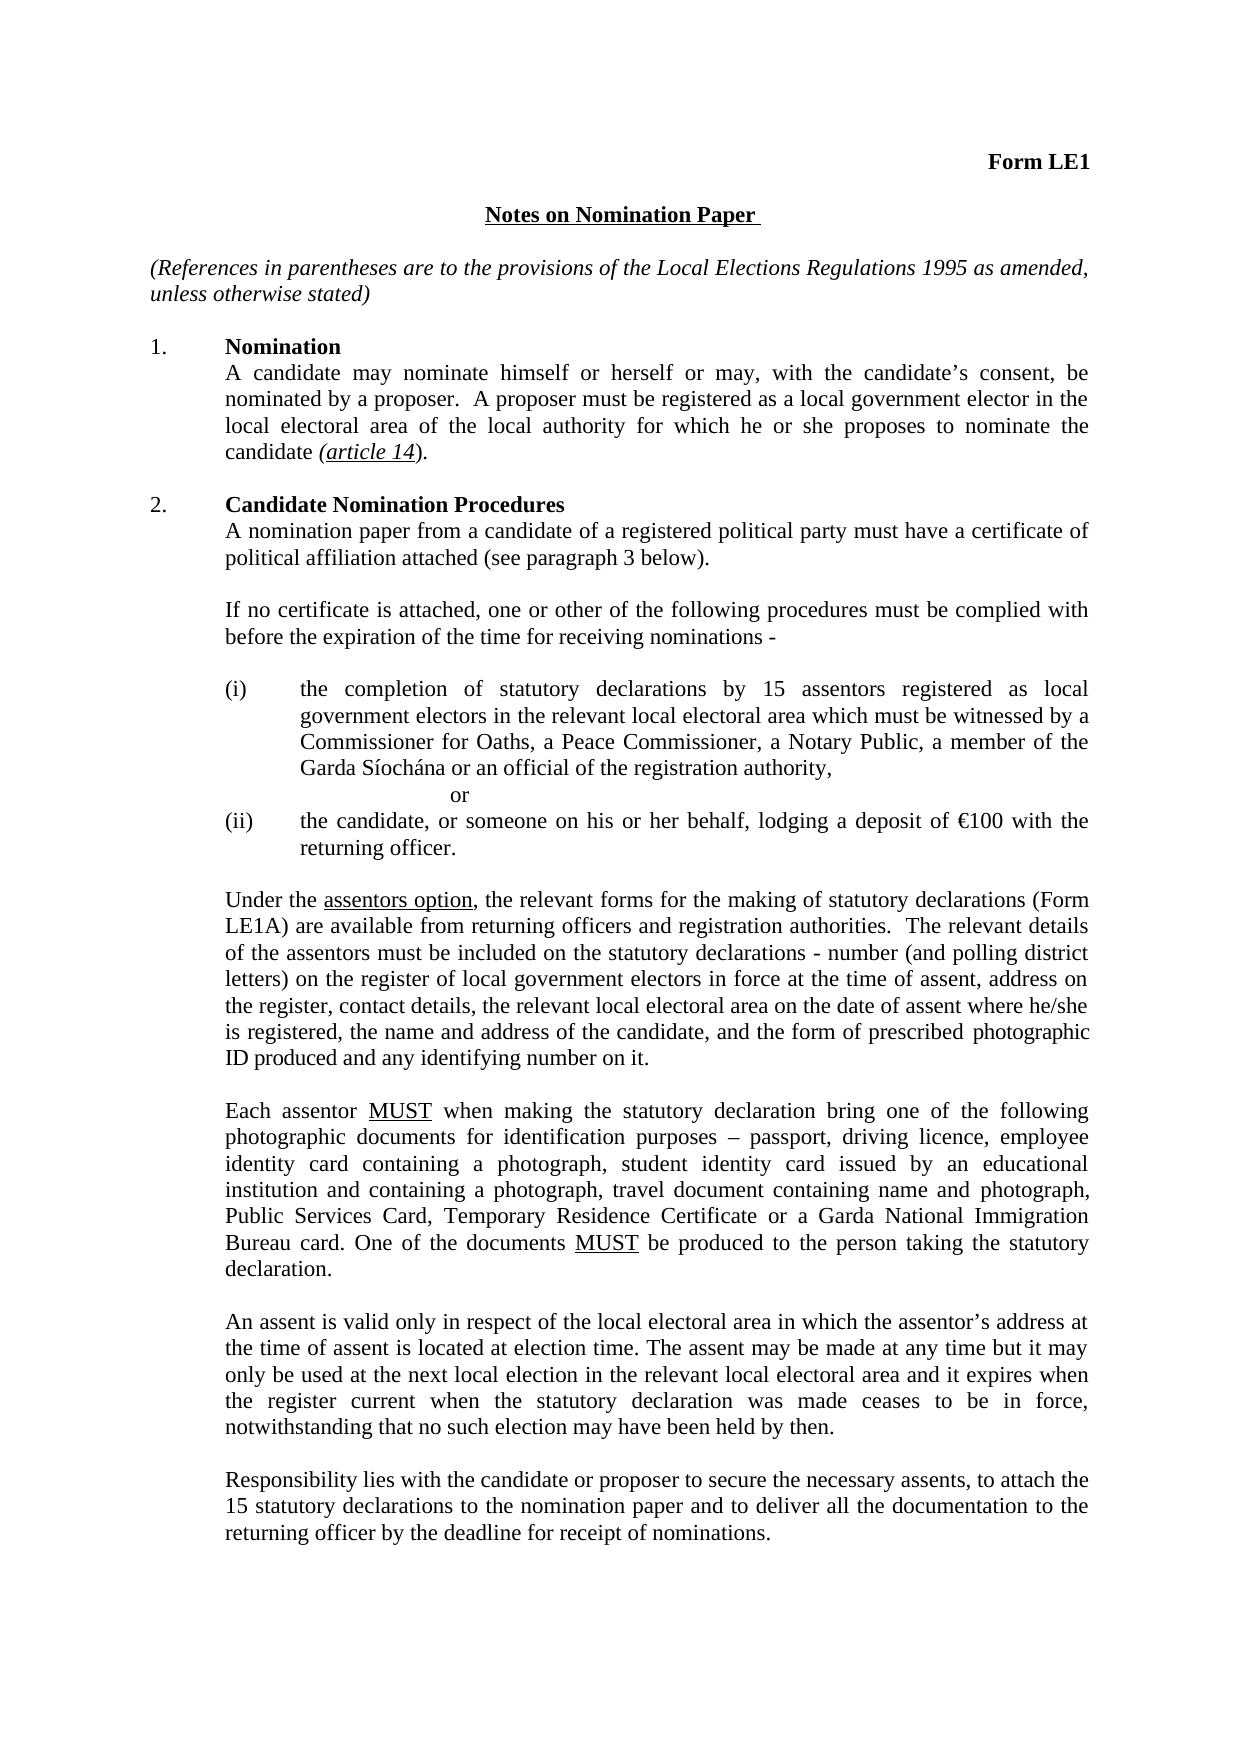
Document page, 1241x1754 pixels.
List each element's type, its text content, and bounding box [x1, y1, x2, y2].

text or [150, 781, 1090, 807]
text (ii) the candidate, or someone on his or her behalf, lodging a deposit of €100 with the returning officer. [225, 807, 1090, 860]
text (References in parentheses are to the provisions of the Local Elections Regulations 1995 as amended, unless otherwise stated) [150, 254, 1090, 306]
text 1. Nomination [150, 333, 1090, 359]
text Each assentor MUST when making the statutory declaration bring one of the following photographic documents for identification purposes – passport, driving licence, employee identity card containing a photograph, student identity card issued by an educational institution and containing a photograph, travel document containing name and photograph, Public Services Card, Temporary Residence Certificate or a Garda National Immigration Bureau card. One of the documents MUST be produced to the person taking the statutory declaration. [150, 1097, 1090, 1282]
text Under the assentors option, the relevant forms for the making of statutory declarations (Form LE1A) are available from returning officers and registration authorities. The relevant details of the assentors must be included on the statutory declarations - number (and polling district letters) on the register of local government electors in force at the time of assent, address on the register, contact details, the relevant local electoral area on the date of assent where he/she is registered, the name and address of the candidate, and the form of prescribed photographic ID produced and any identifying number on it. [225, 886, 1090, 1071]
text 2. Candidate Nomination Procedures [150, 491, 1090, 517]
text (i) the completion of statutory declarations by 15 assentors registered as local government electors in the relevant local electoral area which must be witnessed by a Commissioner for Oaths, a Peace Commissioner, a Notary Public, a member of the Garda Síochána or an official of the registration authority, [225, 675, 1090, 781]
text A nomination paper from a candidate of a registered political party must have a certificate of political affiliation attached (see paragraph 3 below). [150, 517, 1090, 570]
text An assent is valid only in respect of the local electoral area in which the assentor’s address at the time of assent is located at election time. The assent may be made at any time but it may only be used at the next local election in the relevant local electoral area and it expires when the register current when the statutory declaration was made ceases to be in force, notwithstanding that no such election may have been held by then. [225, 1308, 1090, 1440]
text Form LE1 [150, 148, 1090, 175]
text Notes on Nomination Paper [150, 201, 1090, 227]
text If no certificate is attached, one or other of the following procedures must be complied with before the expiration of the time for receiving nominations - [225, 596, 1090, 649]
text A candidate may nominate himself or herself or may, with the candidate’s consent, be nominated by a proposer. A proposer must be registered as a local government elector in the local electoral area of the local authority for which he or she proposes to nominate the candidate (article 14). [150, 359, 1090, 464]
text Responsibility lies with the candidate or proposer to secure the necessary assents, to attach the 15 statutory declarations to the nomination paper and to deliver all the documentation to the returning officer by the deadline for receipt of nominations. [225, 1466, 1090, 1545]
